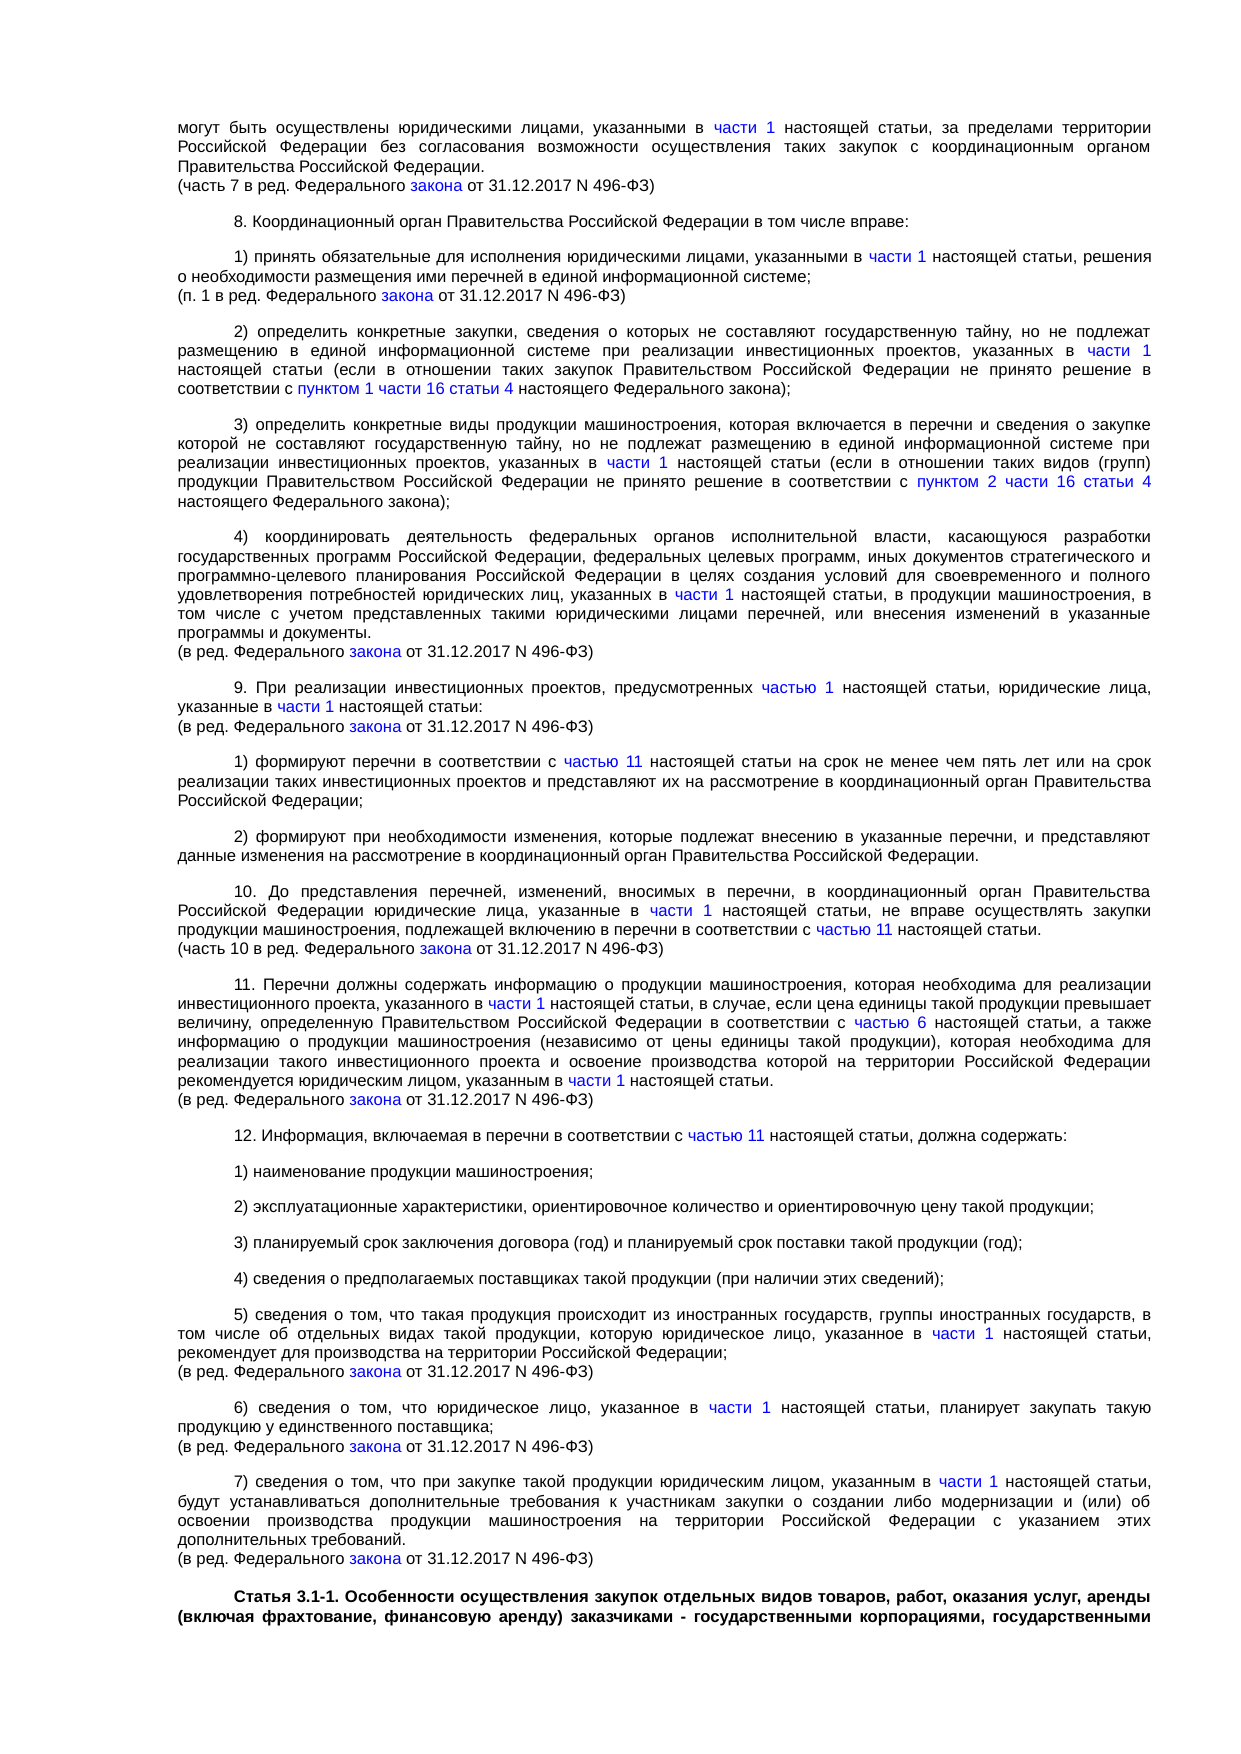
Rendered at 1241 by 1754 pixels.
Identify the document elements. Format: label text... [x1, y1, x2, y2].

text (в ред. Федерального закона от 31.12.2017 N 496-ФЗ) [177, 1362, 1152, 1381]
text 8. Координационный орган Правительства Российской Федерации в том числе вправе: [177, 211, 1152, 231]
text (часть 7 в ред. Федерального закона от 31.12.2017 N 496-ФЗ) [177, 176, 1152, 195]
text 12. Информация, включаемая в перечни в соответствии с частью 11 настоящей статьи, должна содержать: [177, 1126, 1152, 1145]
text 10. До представления перечней, изменений, вносимых в перечни, в координационный орган Правительства Российской Федерации юридические лица, указанные в части 1 настоящей статьи, не вправе осуществлять закупки продукции машиностроения, подлежащей включению в перечни в соответствии с частью 11 настоящей статьи. [177, 881, 1152, 939]
text (в ред. Федерального закона от 31.12.2017 N 496-ФЗ) [177, 1090, 1152, 1109]
text (в ред. Федерального закона от 31.12.2017 N 496-ФЗ) [177, 1436, 1152, 1456]
text 7) сведения о том, что при закупке такой продукции юридическим лицом, указанным в части 1 настоящей статьи, будут устанавливаться дополнительные требования к участникам закупки о создании либо модернизации и (или) об освоении производства продукции машиностроения на территории Российской Федерации с указанием этих дополнительных требований. [177, 1472, 1152, 1549]
text 5) сведения о том, что такая продукция происходит из иностранных государств, группы иностранных государств, в том числе об отдельных видах такой продукции, которую юридическое лицо, указанное в части 1 настоящей статьи, рекомендует для производства на территории Российской Федерации; [177, 1305, 1152, 1362]
text 3) планируемый срок заключения договора (год) и планируемый срок поставки такой продукции (год); [177, 1233, 1152, 1252]
text 3) определить конкретные виды продукции машиностроения, которая включается в перечни и сведения о закупке которой не составляют государственную тайну, но не подлежат размещению в единой информационной системе при реализации инвестиционных проектов, указанных в части 1 настоящей статьи (если в отношении таких видов (групп) продукции Правительством Российской Федерации не принято решение в соответствии с пунктом 2 части 16 статьи 4 настоящего Федерального закона); [177, 415, 1152, 511]
text 2) эксплуатационные характеристики, ориентировочное количество и ориентировочную цену такой продукции; [177, 1197, 1152, 1216]
text 6) сведения о том, что юридическое лицо, указанное в части 1 настоящей статьи, планирует закупать такую продукцию у единственного поставщика; [177, 1398, 1152, 1436]
text 9. При реализации инвестиционных проектов, предусмотренных частью 1 настоящей статьи, юридические лица, указанные в части 1 настоящей статьи: [177, 678, 1152, 716]
text (в ред. Федерального закона от 31.12.2017 N 496-ФЗ) [177, 1549, 1152, 1568]
text 4) координировать деятельность федеральных органов исполнительной власти, касающуюся разработки государственных программ Российской Федерации, федеральных целевых программ, иных документов стратегического и программно-целевого планирования Российской Федерации в целях создания условий для своевременного и полного удовлетворения потребностей юридических лиц, указанных в части 1 настоящей статьи, в продукции машиностроения, в том числе с учетом представленных такими юридическими лицами перечней, или внесения изменений в указанные программы и документы. [177, 527, 1152, 642]
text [177, 118, 1152, 176]
text (в ред. Федерального закона от 31.12.2017 N 496-ФЗ) [177, 642, 1152, 661]
text 1) формируют перечни в соответствии с частью 11 настоящей статьи на срок не менее чем пять лет или на срок реализации таких инвестиционных проектов и представляют их на рассмотрение в координационный орган Правительства Российской Федерации; [177, 752, 1152, 810]
text 11. Перечни должны содержать информацию о продукции машиностроения, которая необходима для реализации инвестиционного проекта, указанного в части 1 настоящей статьи, в случае, если цена единицы такой продукции превышает величину, определенную Правительством Российской Федерации в соответствии с частью 6 настоящей статьи, а также информацию о продукции машиностроения (независимо от цены единицы такой продукции), которая необходима для реализации такого инвестиционного проекта и освоение производства которой на территории Российской Федерации рекомендуется юридическим лицом, указанным в части 1 настоящей статьи. [177, 975, 1152, 1090]
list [177, 1587, 1152, 1626]
text 2) определить конкретные закупки, сведения о которых не составляют государственную тайну, но не подлежат размещению в единой информационной системе при реализации инвестиционных проектов, указанных в части 1 настоящей статьи (если в отношении таких закупок Правительством Российской Федерации не принято решение в соответствии с пунктом 1 части 16 статьи 4 настоящего Федерального закона); [177, 321, 1152, 398]
text (п. 1 в ред. Федерального закона от 31.12.2017 N 496-ФЗ) [177, 286, 1152, 305]
text 1) принять обязательные для исполнения юридическими лицами, указанными в части 1 настоящей статьи, решения о необходимости размещения ими перечней в единой информационной системе; [177, 247, 1152, 286]
text (в ред. Федерального закона от 31.12.2017 N 496-ФЗ) [177, 716, 1152, 736]
text 1) наименование продукции машиностроения; [177, 1161, 1152, 1181]
text 4) сведения о предполагаемых поставщиках такой продукции (при наличии этих сведений); [177, 1269, 1152, 1288]
text (часть 10 в ред. Федерального закона от 31.12.2017 N 496-ФЗ) [177, 939, 1152, 958]
text 2) формируют при необходимости изменения, которые подлежат внесению в указанные перечни, и представляют данные изменения на рассмотрение в координационный орган Правительства Российской Федерации. [177, 826, 1152, 865]
